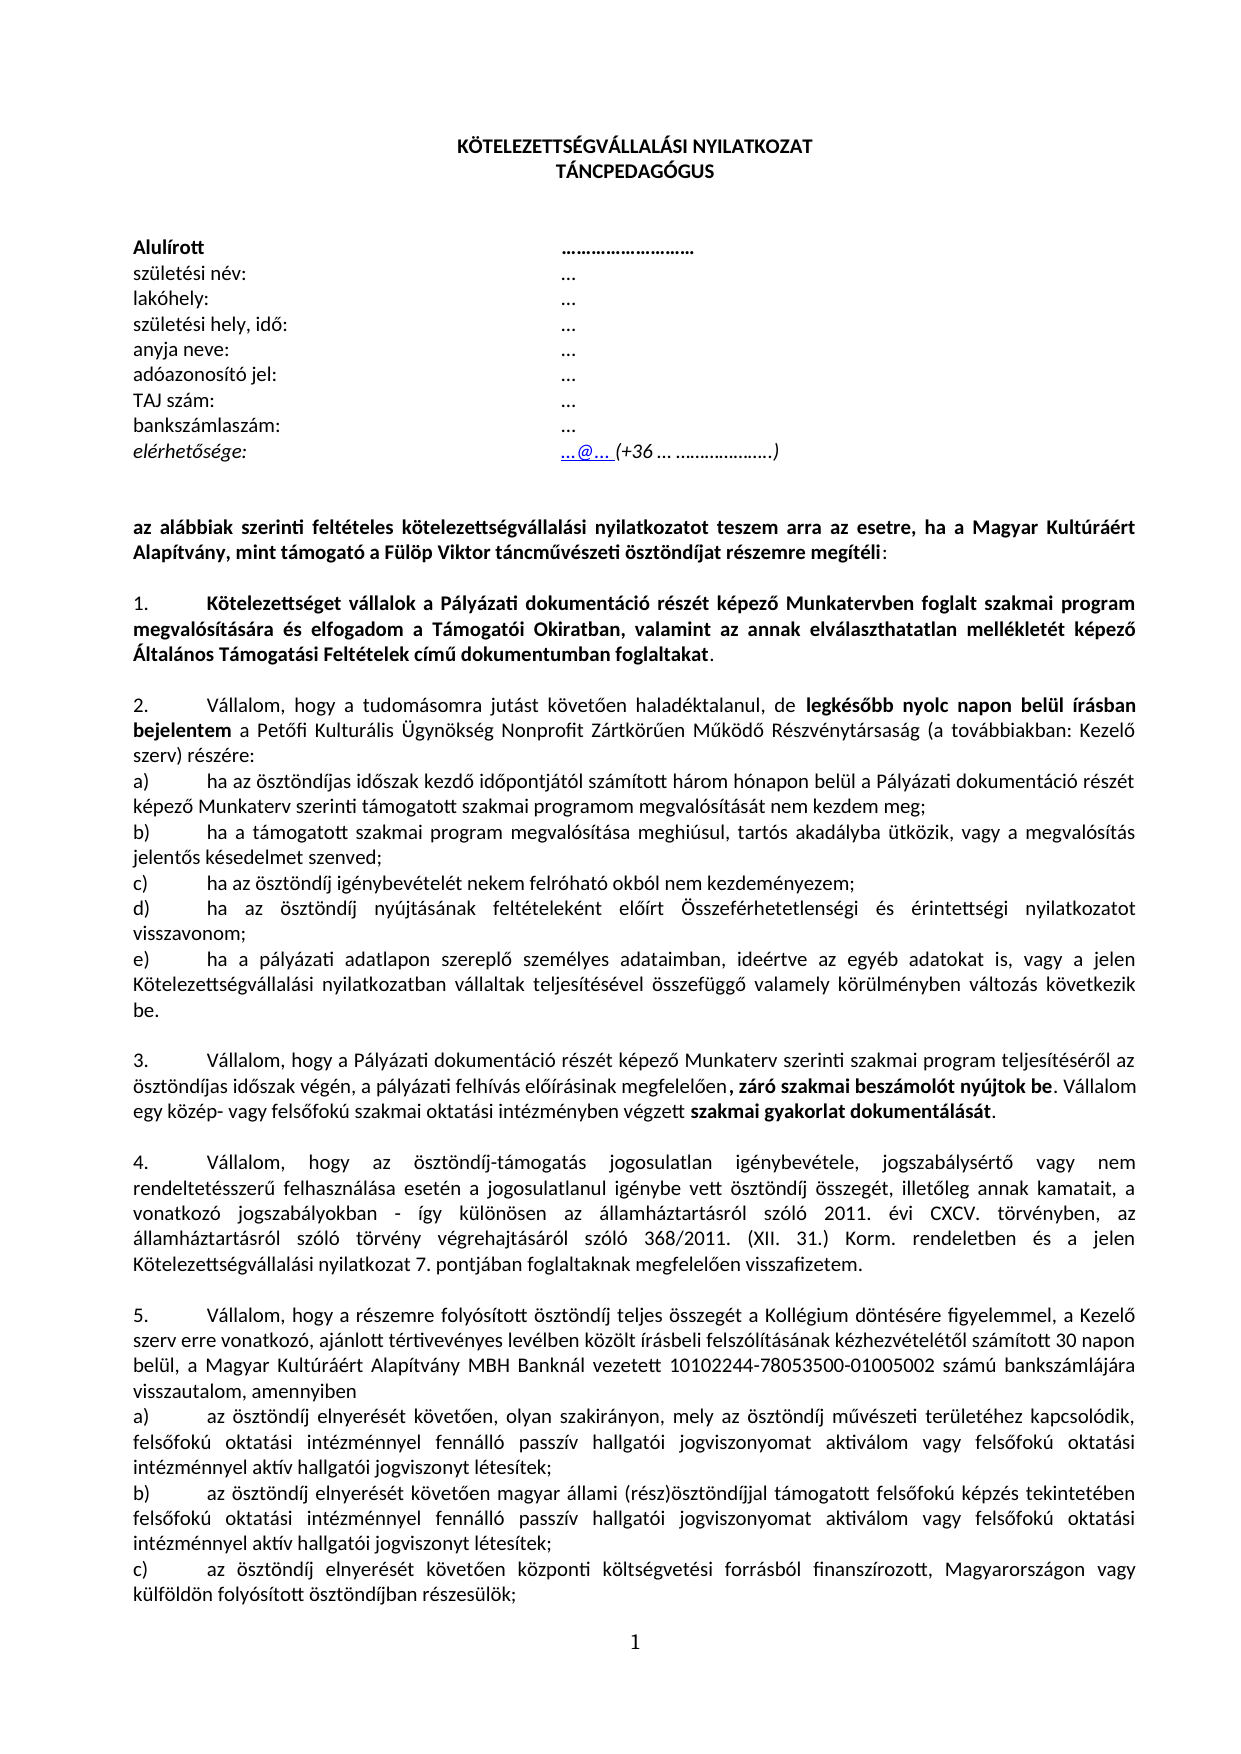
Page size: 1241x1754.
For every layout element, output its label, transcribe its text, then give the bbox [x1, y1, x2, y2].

text d) ha az ösztöndíj nyújtásának feltételeként előírt Összeférhetetlenségi és érintettségi nyilatkozatot visszavonom; [133, 895, 1137, 946]
text 4. Vállalom, hogy az ösztöndíj-támogatás jogosulatlan igénybevétele, jogszabálysértő vagy nem rendeltetésszerű felhasználása esetén a jogosulatlanul igénybe vett ösztöndíj összegét, illetőleg annak kamatait, a vonatkozó jogszabályokban - így különösen az államháztartásról szóló 2011. évi CXCV. törvényben, az államháztartásról szóló törvény végrehajtásáról szóló 368/2011. (XII. 31.) Korm. rendeletben és a jelen Kötelezettségvállalási nyilatkozat 7. pontjában foglaltaknak megfelelően visszafizetem. [133, 1149, 1137, 1276]
text születési hely, idő: … [133, 311, 1137, 336]
text bankszámlaszám: … [133, 412, 1137, 438]
text TAJ szám: … [133, 387, 1137, 412]
text c) ha az ösztöndíj igénybevételét nekem felróható okból nem kezdeményezem; [133, 870, 1137, 895]
text 2. Vállalom, hogy a tudomásomra jutást követően haladéktalanul, de legkésőbb nyolc napon belül írásban bejelentem a Petőfi Kulturális Ügynökség Nonprofit Zártkörűen Működő Részvénytársaság (a továbbiakban: Kezelő szerv) részére: [133, 692, 1137, 768]
text 5. Vállalom, hogy a részemre folyósított ösztöndíj teljes összegét a Kollégium döntésére figyelemmel, a Kezelő szerv erre vonatkozó, ajánlott tértivevényes levélben közölt írásbeli felszólításának kézhezvételétől számított 30 napon belül, a Magyar Kultúráért Alapítvány MBH Banknál vezetett 10102244-78053500-01005002 számú bankszámlájára visszautalom, amennyiben [133, 1302, 1137, 1403]
text Alulírott ……………………… [133, 234, 1137, 260]
text a) az ösztöndíj elnyerését követően, olyan szakirányon, mely az ösztöndíj művészeti területéhez kapcsolódik, felsőfokú oktatási intézménnyel fennálló passzív hallgatói jogviszonyomat aktiválom vagy felsőfokú oktatási intézménnyel aktív hallgatói jogviszonyt létesítek; [133, 1403, 1137, 1480]
text születési név: … [133, 260, 1137, 285]
text b) az ösztöndíj elnyerését követően magyar állami (rész)ösztöndíjjal támogatott felsőfokú képzés tekintetében felsőfokú oktatási intézménnyel fennálló passzív hallgatói jogviszonyomat aktiválom vagy felsőfokú oktatási intézménnyel aktív hallgatói jogviszonyt létesítek; [133, 1480, 1137, 1556]
text c) az ösztöndíj elnyerését követően központi költségvetési forrásból finanszírozott, Magyarországon vagy külföldön folyósított ösztöndíjban részesülök; [133, 1556, 1137, 1607]
text anyja neve: … [133, 336, 1137, 362]
text adóazonosító jel: … [133, 362, 1137, 387]
text 1. Kötelezettséget vállalok a Pályázati dokumentáció részét képező Munkatervben foglalt szakmai program megvalósítására és elfogadom a Támogatói Okiratban, valamint az annak elválaszthatatlan mellékletét képező Általános Támogatási Feltételek című dokumentumban foglaltakat. [133, 590, 1137, 667]
text e) ha a pályázati adatlapon szereplő személyes adataimban, ideértve az egyéb adatokat is, vagy a jelen Kötelezettségvállalási nyilatkozatban vállaltak teljesítésével összefüggő valamely körülményben változás következik be. [133, 946, 1137, 1022]
text TÁNCPEDAGÓGUS [133, 158, 1137, 184]
text lakóhely: … [133, 285, 1137, 311]
text KÖTELEZETTSÉGVÁLLALÁSI NYILATKOZAT [133, 133, 1137, 158]
text elérhetősége: …@... (+36 … ………………..) [133, 438, 1137, 463]
text b) ha a támogatott szakmai program megvalósítása meghiúsul, tartós akadályba ütközik, vagy a megvalósítás jelentős késedelmet szenved; [133, 819, 1137, 870]
text a) ha az ösztöndíjas időszak kezdő időpontjától számított három hónapon belül a Pályázati dokumentáció részét képező Munkaterv szerinti támogatott szakmai programom megvalósítását nem kezdem meg; [133, 768, 1137, 819]
text 3. Vállalom, hogy a Pályázati dokumentáció részét képező Munkaterv szerinti szakmai program teljesítéséről az ösztöndíjas időszak végén, a pályázati felhívás előírásinak megfelelően, záró szakmai beszámolót nyújtok be. Vállalom egy közép- vagy felsőfokú szakmai oktatási intézményben végzett szakmai gyakorlat dokumentálását. [133, 1048, 1137, 1124]
text az alábbiak szerinti feltételes kötelezettségvállalási nyilatkozatot teszem arra az esetre, ha a Magyar Kultúráért Alapítvány, mint támogató a Fülöp Viktor táncművészeti ösztöndíjat részemre megítéli: [133, 514, 1137, 565]
